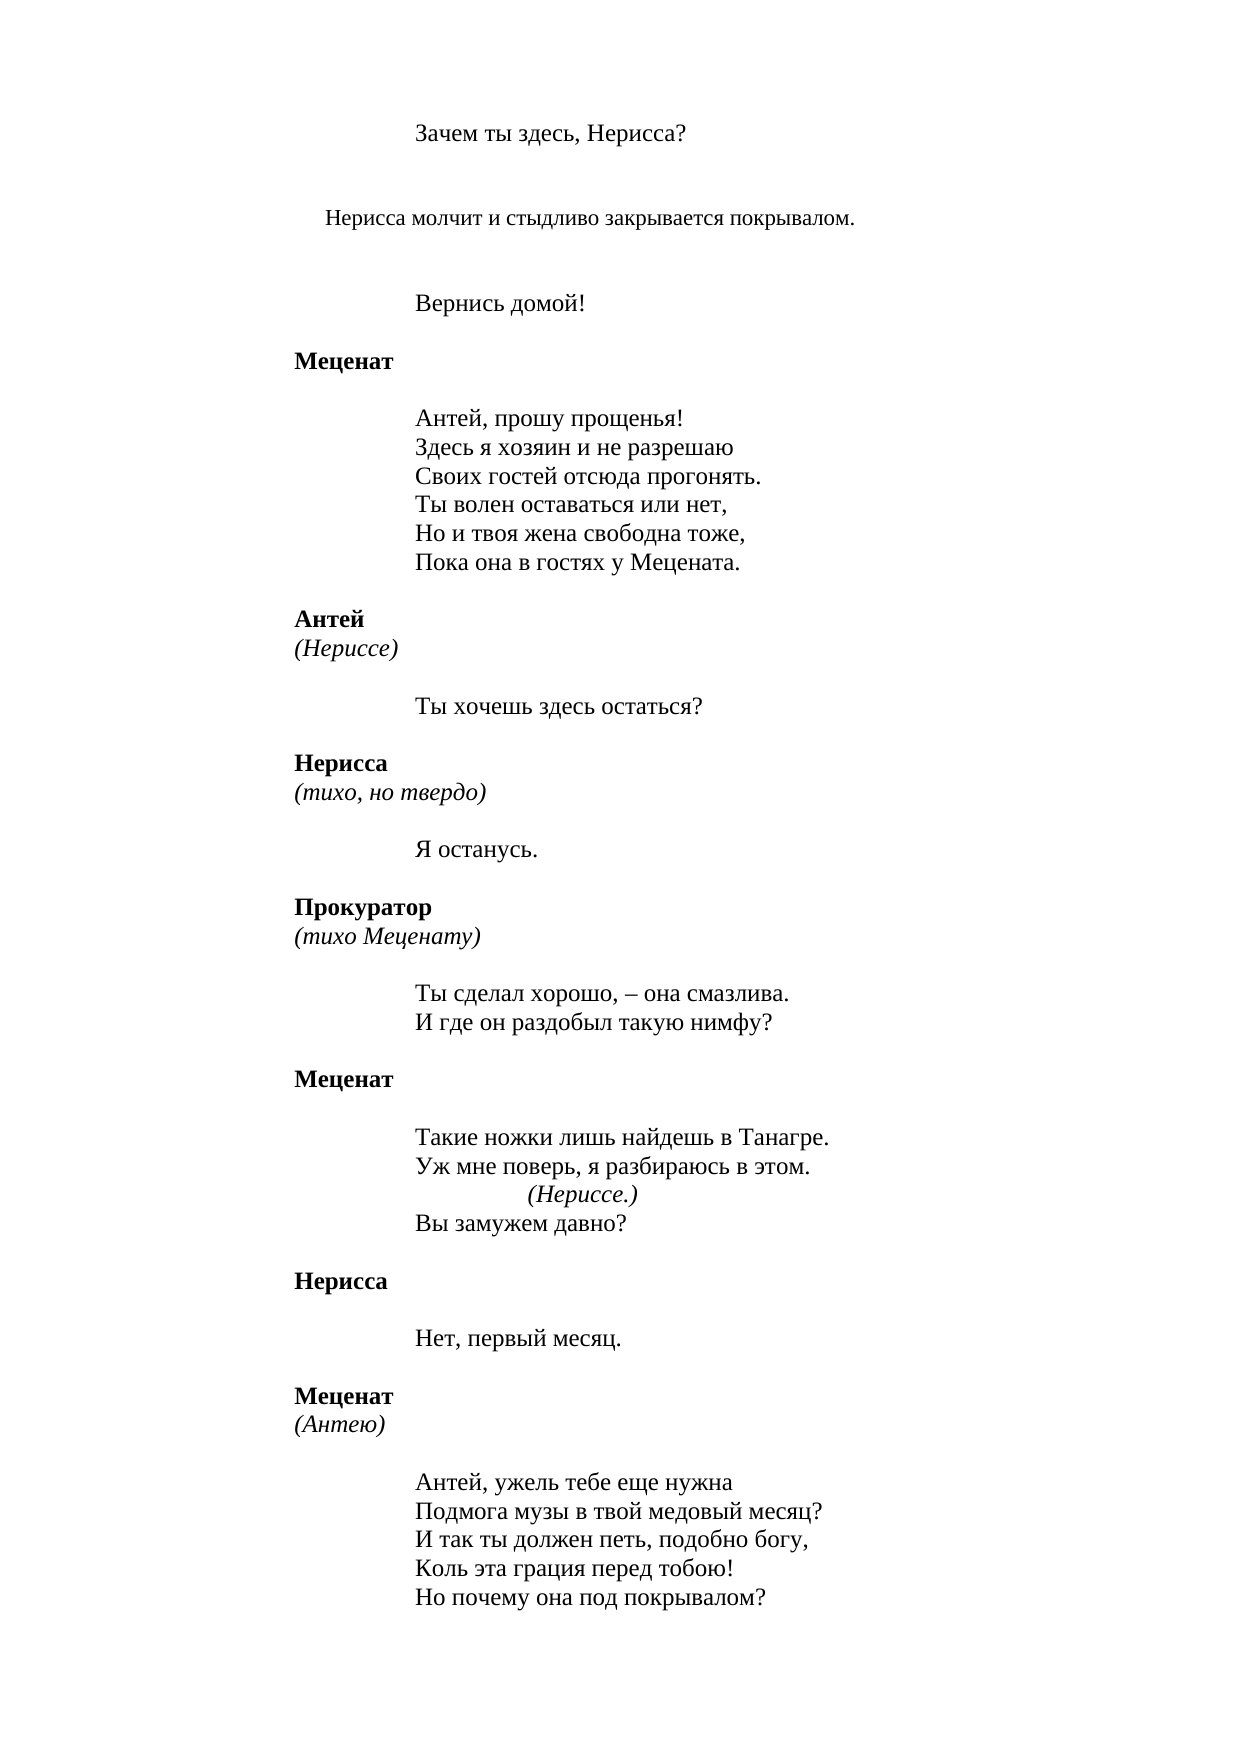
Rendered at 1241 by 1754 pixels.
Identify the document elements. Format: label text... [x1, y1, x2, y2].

text Ты сделал хорошо, – она смазлива. [356, 978, 1089, 1007]
text И где он раздобыл такую нимфу? [356, 1007, 1089, 1036]
text (тихо Меценату) [148, 921, 1152, 949]
text Меценат [148, 1381, 1152, 1409]
text Нерисса [148, 748, 1152, 777]
text Коль эта грация перед тобою! [356, 1553, 1089, 1582]
text Уж мне поверь, я разбираюсь в этом. [356, 1151, 1089, 1179]
text Нет, первый месяц. [356, 1323, 1089, 1352]
text Антей, ужель тебе еще нужна [356, 1467, 1089, 1496]
text Здесь я хозяин и не разрешаю [356, 432, 1089, 461]
text Пока она в гостях у Мецената. [356, 547, 1089, 576]
text (Антею) [148, 1409, 1152, 1438]
text Антей, прошу прощенья! [356, 403, 1089, 432]
text (тихо, но твердо) [148, 777, 1152, 806]
text (Нериссе.) [356, 1179, 1089, 1208]
text Нерисса [148, 1266, 1152, 1294]
text Меценат [148, 346, 1152, 374]
text Но и твоя жена свободна тоже, [356, 518, 1089, 547]
text Нерисса молчит и стыдливо закрывается покрывалом. [266, 204, 1089, 231]
text Такие ножки лишь найдешь в Танагре. [356, 1122, 1089, 1151]
text Ты волен оставаться или нет, [356, 489, 1089, 518]
text Своих гостей отсюда прогонять. [356, 461, 1089, 489]
text (Нериссе) [148, 633, 1152, 662]
text Зачем ты здесь, Нерисса? [356, 118, 1089, 147]
text Меценат [148, 1064, 1152, 1093]
text Ты хочешь здесь остаться? [356, 691, 1089, 719]
text Вы замужем давно? [356, 1208, 1089, 1237]
text Подмога музы в твой медовый месяц? [356, 1496, 1089, 1524]
text Я останусь. [356, 834, 1089, 863]
text Вернись домой! [356, 288, 1089, 317]
text Прокуратор [148, 892, 1152, 921]
text И так ты должен петь, подобно богу, [356, 1524, 1089, 1553]
text Но почему она под покрывалом? [356, 1582, 1089, 1611]
text Антей [148, 604, 1152, 633]
